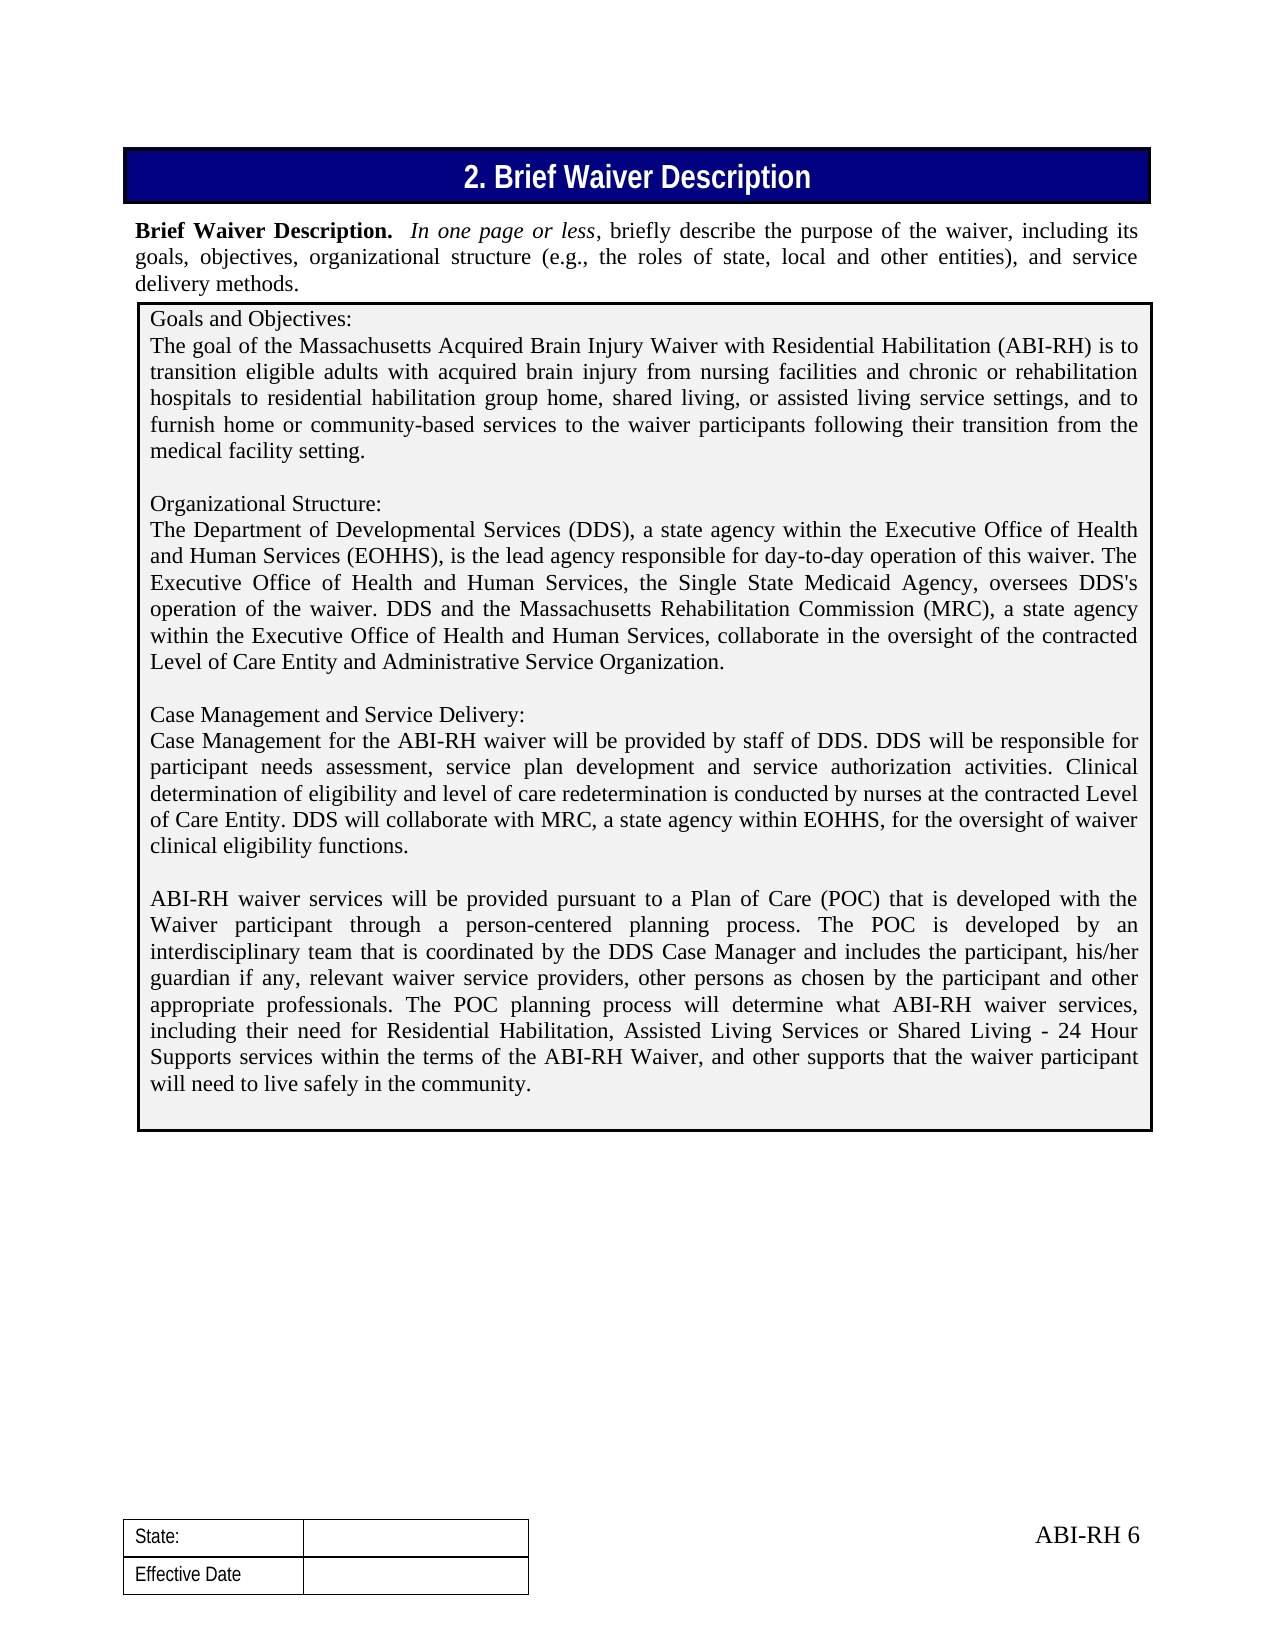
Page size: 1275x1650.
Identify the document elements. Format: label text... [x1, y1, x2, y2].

text Brief Waiver Description. In one page or less, briefly describe the purpose of the waiver, including its goals, objectives, organizational structure (e.g., the roles of state, local and other entities), and service delivery methods. [135, 217, 1140, 296]
table_header Goals and Objectives: The goal of the Massachusetts Acquired Brain Injury Waiver with Residential Habilitation (ABI-RH) is to transition eligible adults with acquired brain injury from nursing facilities and chronic or rehabilitation hospitals to residential habilitation group home, shared living, or assisted living service settings, and to furnish home or community-based services to the waiver participants following their transition from the medical facility setting. Organizational Structure: The Department of Developmental Services (DDS), a state agency within the Executive Office of Health and Human Services (EOHHS), is the lead agency responsible for day-to-day operation of this waiver. The Executive Office of Health and Human Services, the Single State Medicaid Agency, oversees DDS's operation of the waiver. DDS and the Massachusetts Rehabilitation Commission (MRC), a state agency within the Executive Office of Health and Human Services, collaborate in the oversight of the contracted Level of Care Entity and Administrative Service Organization. Case Management and Service Delivery: Case Management for the ABI-RH waiver will be provided by staff of DDS. DDS will be responsible for participant needs assessment, service plan development and service authorization activities. Clinical determination of eligibility and level of care redetermination is conducted by nurses at the contracted Level of Care Entity. DDS will collaborate with MRC, a state agency within EOHHS, for the oversight of waiver clinical eligibility functions. ABI-RH waiver services will be provided pursuant to a Plan of Care (POC) that is developed with the Waiver participant through a person-centered planning process. The POC is developed by an interdisciplinary team that is coordinated by the DDS Case Manager and includes the participant, his/her guardian if any, relevant waiver service providers, other persons as chosen by the participant and other appropriate professionals. The POC planning process will determine what ABI-RH waiver services, including their need for Residential Habilitation, Assisted Living Services or Shared Living - 24 Hour Supports services within the terms of the ABI-RH Waiver, and other supports that the waiver participant will need to live safely in the community. [140, 305, 1150, 1129]
text 2. Brief Waiver Description [127, 151, 1148, 201]
